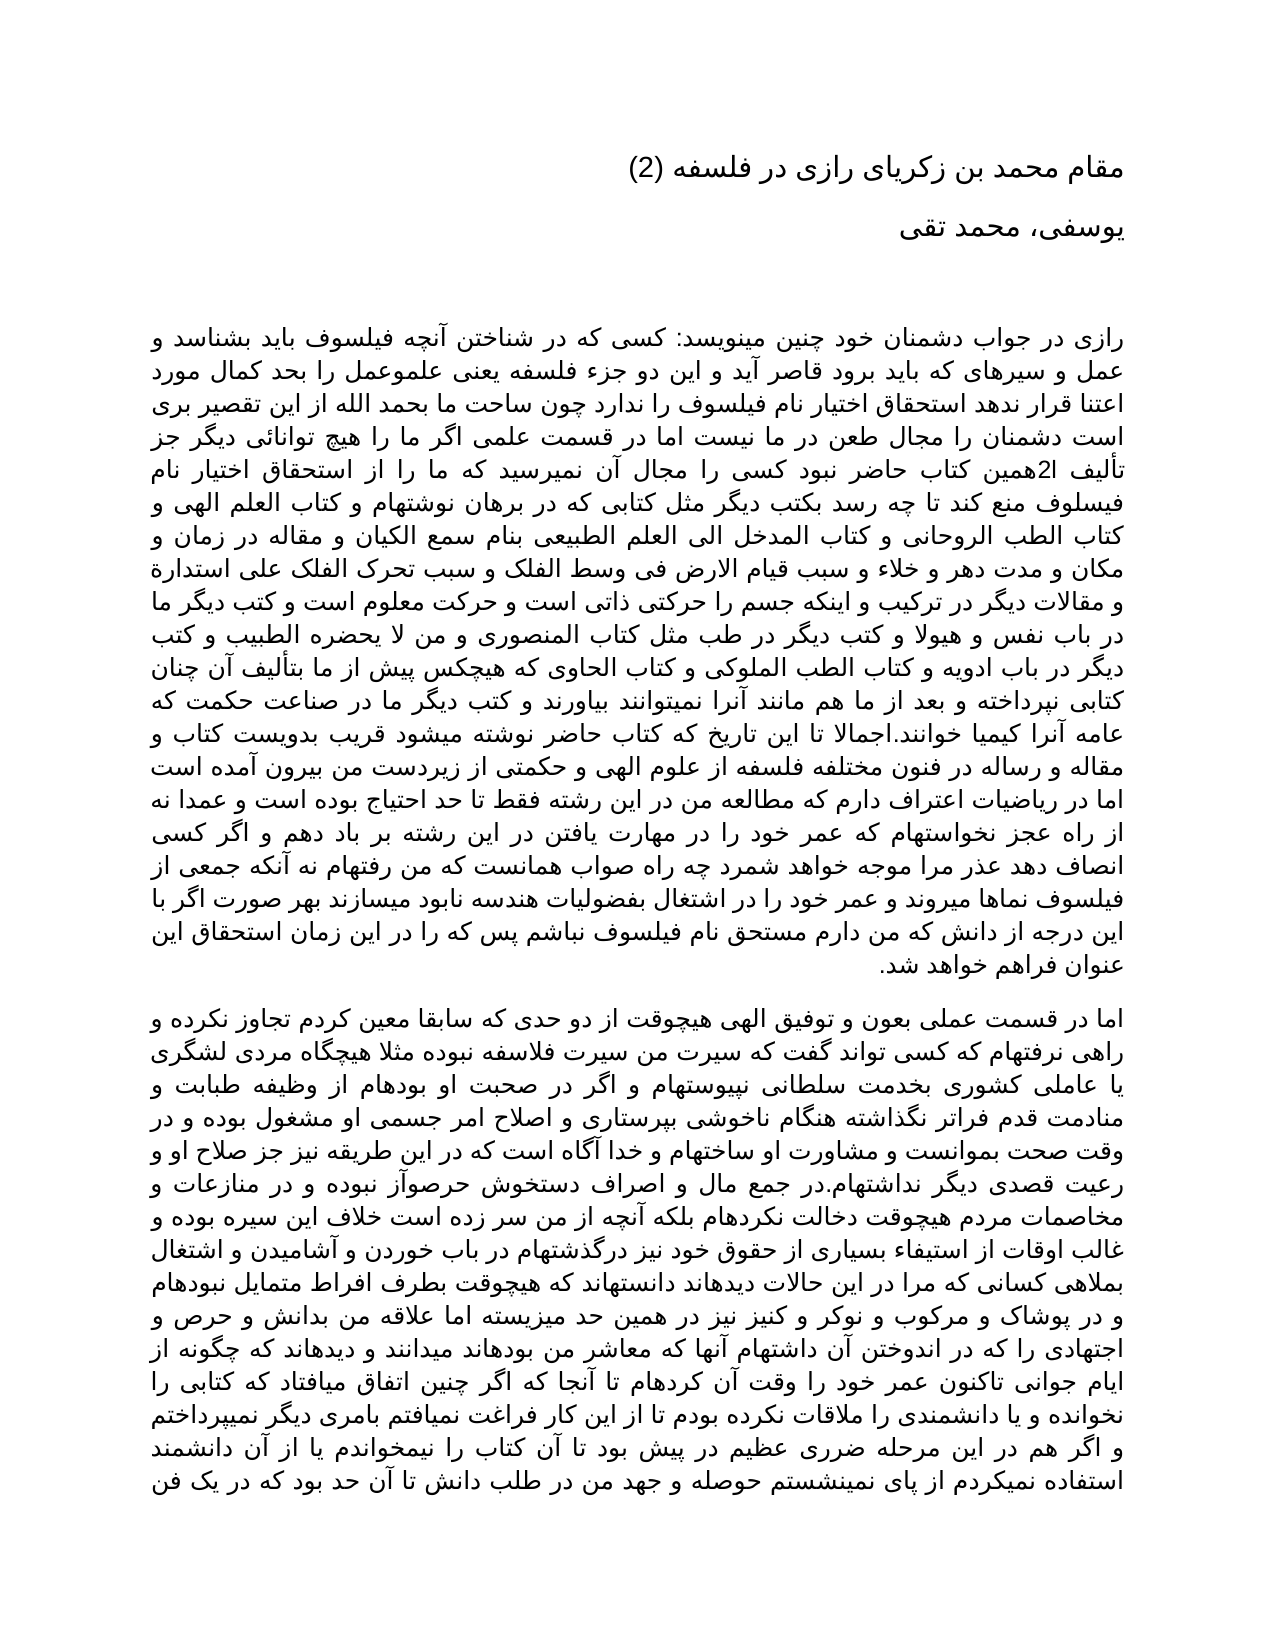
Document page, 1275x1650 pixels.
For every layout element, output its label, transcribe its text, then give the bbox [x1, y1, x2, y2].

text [150, 1004, 1125, 1495]
text یوسفی، محمد تقی [150, 209, 1125, 243]
text رازی در جواب دشمنان خود چنین مینویسد: کسی که در شناختن آنچه فیلسوف باید بشناسد و عمل و سیره‏ای که باید برود قاصر آید و این دو جزء فلسفه یعنی علم‏وعمل را بحد کمال مورد اعتنا قرار ندهد استحقاق اختیار نام فیلسوف را ندارد چون ساحت ما بحمد الله از این تقصیر بری‏ است دشمنان را مجال طعن در ما نیست اما در قسمت علمی اگر ما را هیچ توانائی دیگر جز تألیف‏ 2lهمین کتاب حاضر نبود کسی را مجال آن نمیرسید که ما را از استحقاق اختیار نام فیسلوف منع‏ کند تا چه رسد بکتب دیگر مثل کتابی که در برهان‏ نوشته‏ام و کتاب العلم الهی و کتاب الطب الروحانی‏ و کتاب المدخل الی العلم الطبیعی بنام سمع الکیان و مقاله در زمان و مکان و مدت دهر و خلاء و سبب قیام الارض فی وسط الفلک و سبب تحرک الفلک‏ علی استدارة و مقالات دیگر در ترکیب و اینکه‏ جسم را حرکتی ذاتی است و حرکت معلوم است و کتب دیگر ما در باب نفس و هیولا و کتب دیگر در طب مثل کتاب المنصوری و من لا یحضره الطبیب‏ و کتب دیگر در باب ادویه و کتاب الطب الملوکی‏ و کتاب الحاوی که هیچکس پیش از ما بتألیف آن‏ چنان کتابی نپرداخته و بعد از ما هم مانند آنرا نمی‏توانند بیاورند و کتب دیگر ما در صناعت‏ حکمت که عامه آنرا کیمیا خوانند.اجمالا تا این‏ تاریخ که کتاب حاضر نوشته میشود قریب بدویست‏ کتاب و مقاله و رساله در فنون مختلفه فلسفه از علوم الهی و حکمتی از زیردست من بیرون آمده‏ است اما در ریاضیات اعتراف دارم که مطالعه من‏ در این رشته فقط تا حد احتیاج بوده است و عمدا نه‏ از راه عجز نخواسته‏ام که عمر خود را در مهارت‏ یافتن در این رشته بر باد دهم و اگر کسی انصاف‏ دهد عذر مرا موجه خواهد شمرد چه راه صواب‏ همانست که من رفته‏ام نه آنکه جمعی از فیلسوف‏ نماها میروند و عمر خود را در اشتغال بفضولیات‏ هندسه نابود میسازند بهر صورت اگر با این درجه‏ از دانش که من دارم مستحق نام فیلسوف نباشم‏ پس که را در این زمان استحقاق این عنوان فراهم‏ خواهد شد. [150, 323, 1125, 979]
text مقام محمد بن زکریای رازی در فلسفه (2) [150, 150, 1125, 183]
